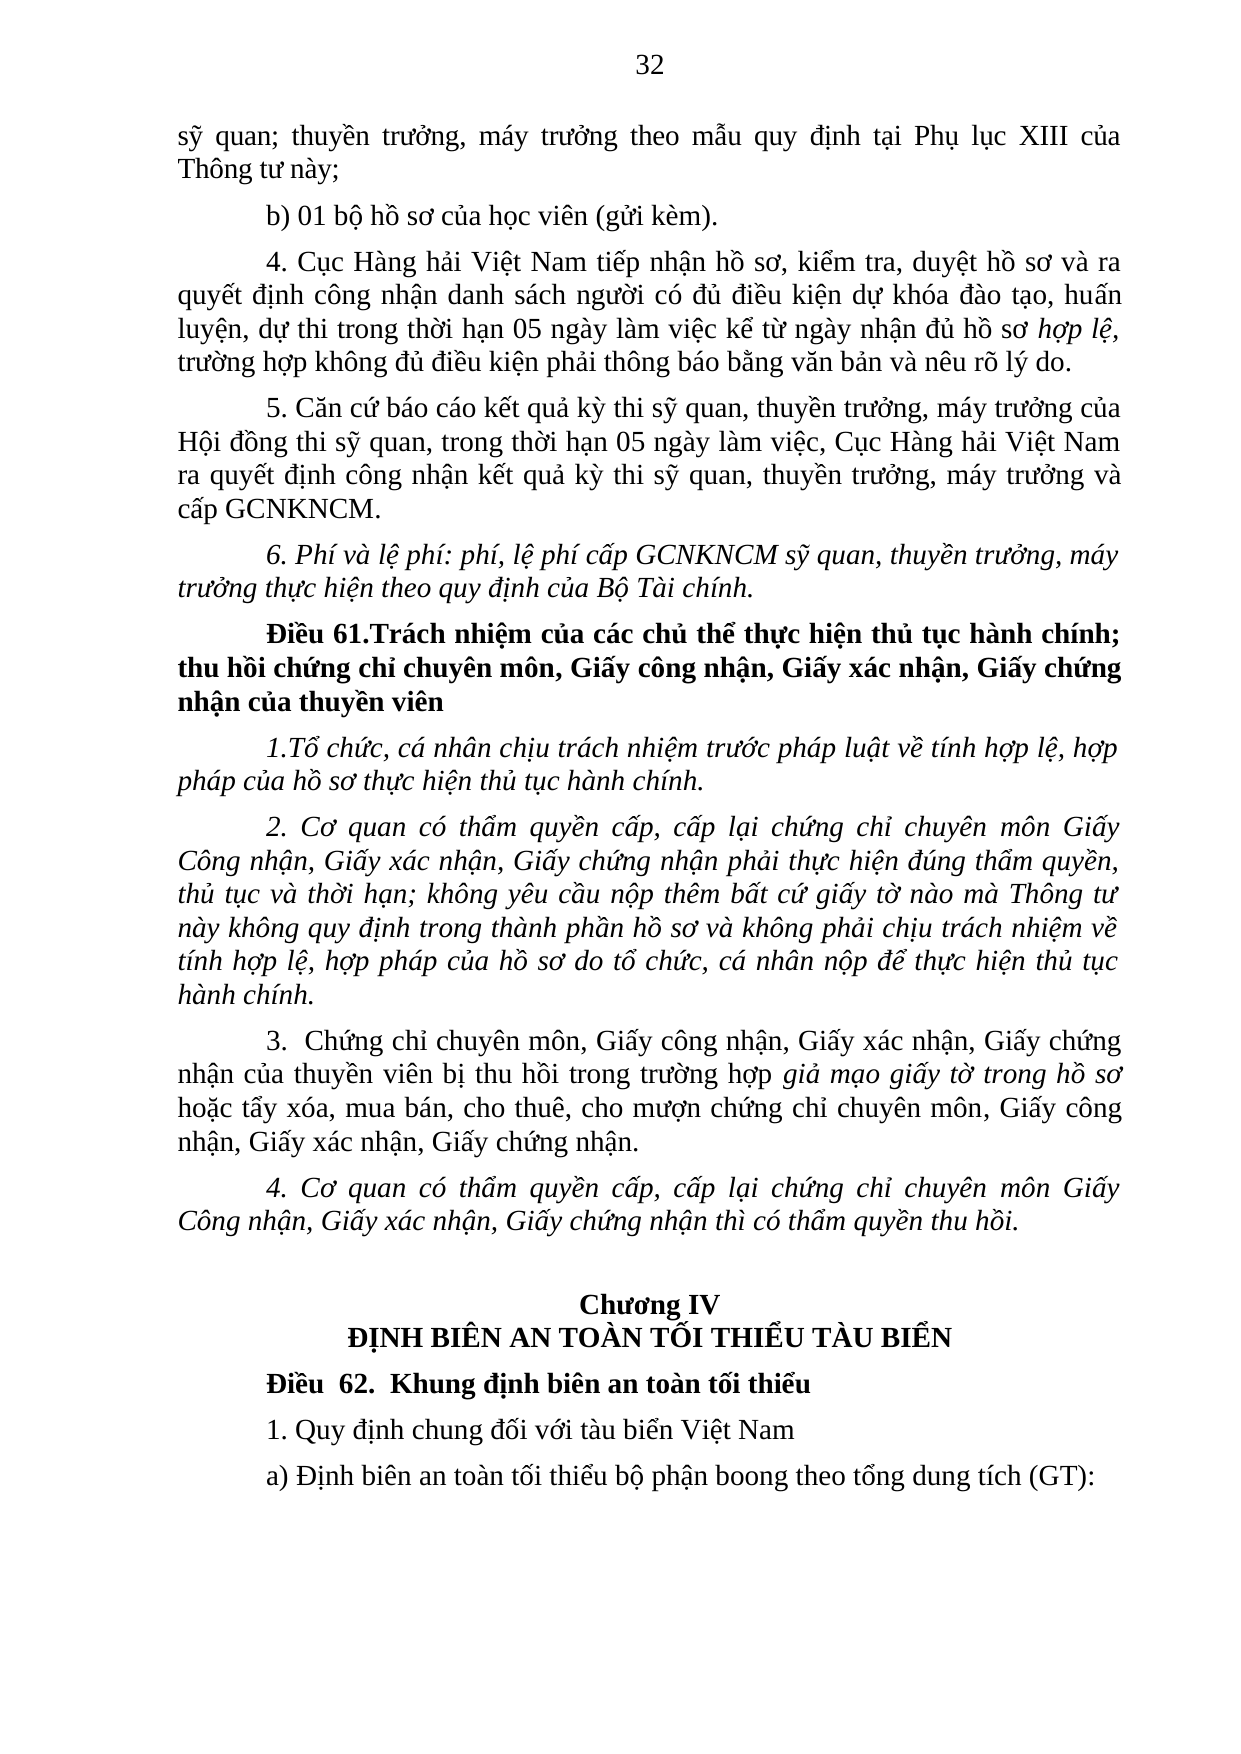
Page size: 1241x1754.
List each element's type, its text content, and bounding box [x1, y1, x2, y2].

text Điều 62. Khung định biên an toàn tối thiểu [177, 1366, 1122, 1400]
text b) 01 bộ hồ sơ của học viên (gửi kèm). [177, 198, 1122, 231]
text 2. Cơ quan có thẩm quyền cấp, cấp lại chứng chỉ chuyên môn Giấy Công nhận, Giấy xác nhận, Giấy chứng nhận phải thực hiện đúng thẩm quyền, thủ tục và thời hạn; không yêu cầu nộp thêm bất cứ giấy tờ nào mà Thông tư này không quy định trong thành phần hồ sơ và không phải chịu trách nhiệm về tính hợp lệ, hợp pháp của hồ sơ do tổ chức, cá nhân nộp để thực hiện thủ tục hành chính. [177, 809, 1122, 1011]
text 1. Quy định chung đối với tàu biển Việt Nam [177, 1412, 1122, 1446]
text 5. Căn cứ báo cáo kết quả kỳ thi sỹ quan, thuyền trưởng, máy trưởng của Hội đồng thi sỹ quan, trong thời hạn 05 ngày làm việc, Cục Hàng hải Việt Nam ra quyết định công nhận kết quả kỳ thi sỹ quan, thuyền trưởng, máy trưởng và cấp GCNKNCM. [177, 390, 1122, 524]
text 1.Tổ chức, cá nhân chịu trách nhiệm trước pháp luật về tính hợp lệ, hợp pháp của hồ sơ thực hiện thủ tục hành chính. [177, 730, 1122, 797]
text a) Định biên an toàn tối thiểu bộ phận boong theo tổng dung tích (GT): [177, 1458, 1122, 1492]
text Chương IV [177, 1287, 1122, 1320]
text 3. Chứng chỉ chuyên môn, Giấy công nhận, Giấy xác nhận, Giấy chứng nhận của thuyền viên bị thu hồi trong trường hợp giả mạo giấy tờ trong hồ sơ hoặc tẩy xóa, mua bán, cho thuê, cho mượn chứng chỉ chuyên môn, Giấy công nhận, Giấy xác nhận, Giấy chứng nhận. [177, 1023, 1122, 1157]
text 4. Cơ quan có thẩm quyền cấp, cấp lại chứng chỉ chuyên môn Giấy Công nhận, Giấy xác nhận, Giấy chứng nhận thì có thẩm quyền thu hồi. [177, 1170, 1122, 1237]
text 6. Phí và lệ phí: phí, lệ phí cấp GCNKNCM sỹ quan, thuyền trưởng, máy trưởng thực hiện theo quy định của Bộ Tài chính. [177, 537, 1122, 604]
text ĐỊNH BIÊN AN TOÀN TỐI THIỂU TÀU BIỂN [177, 1320, 1122, 1354]
text 4. Cục Hàng hải Việt Nam tiếp nhận hồ sơ, kiểm tra, duyệt hồ sơ và ra quyết định công nhận danh sách người có đủ điều kiện dự khóa đào tạo, huấn luyện, dự thi trong thời hạn 05 ngày làm việc kể từ ngày nhận đủ hồ sơ hợp lệ, trường hợp không đủ điều kiện phải thông báo bằng văn bản và nêu rõ lý do. [177, 244, 1122, 378]
text Điều 61.Trách nhiệm của các chủ thể thực hiện thủ tục hành chính; thu hồi chứng chỉ chuyên môn, Giấy công nhận, Giấy xác nhận, Giấy chứng nhận của thuyền viên [177, 617, 1122, 717]
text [177, 118, 1122, 185]
